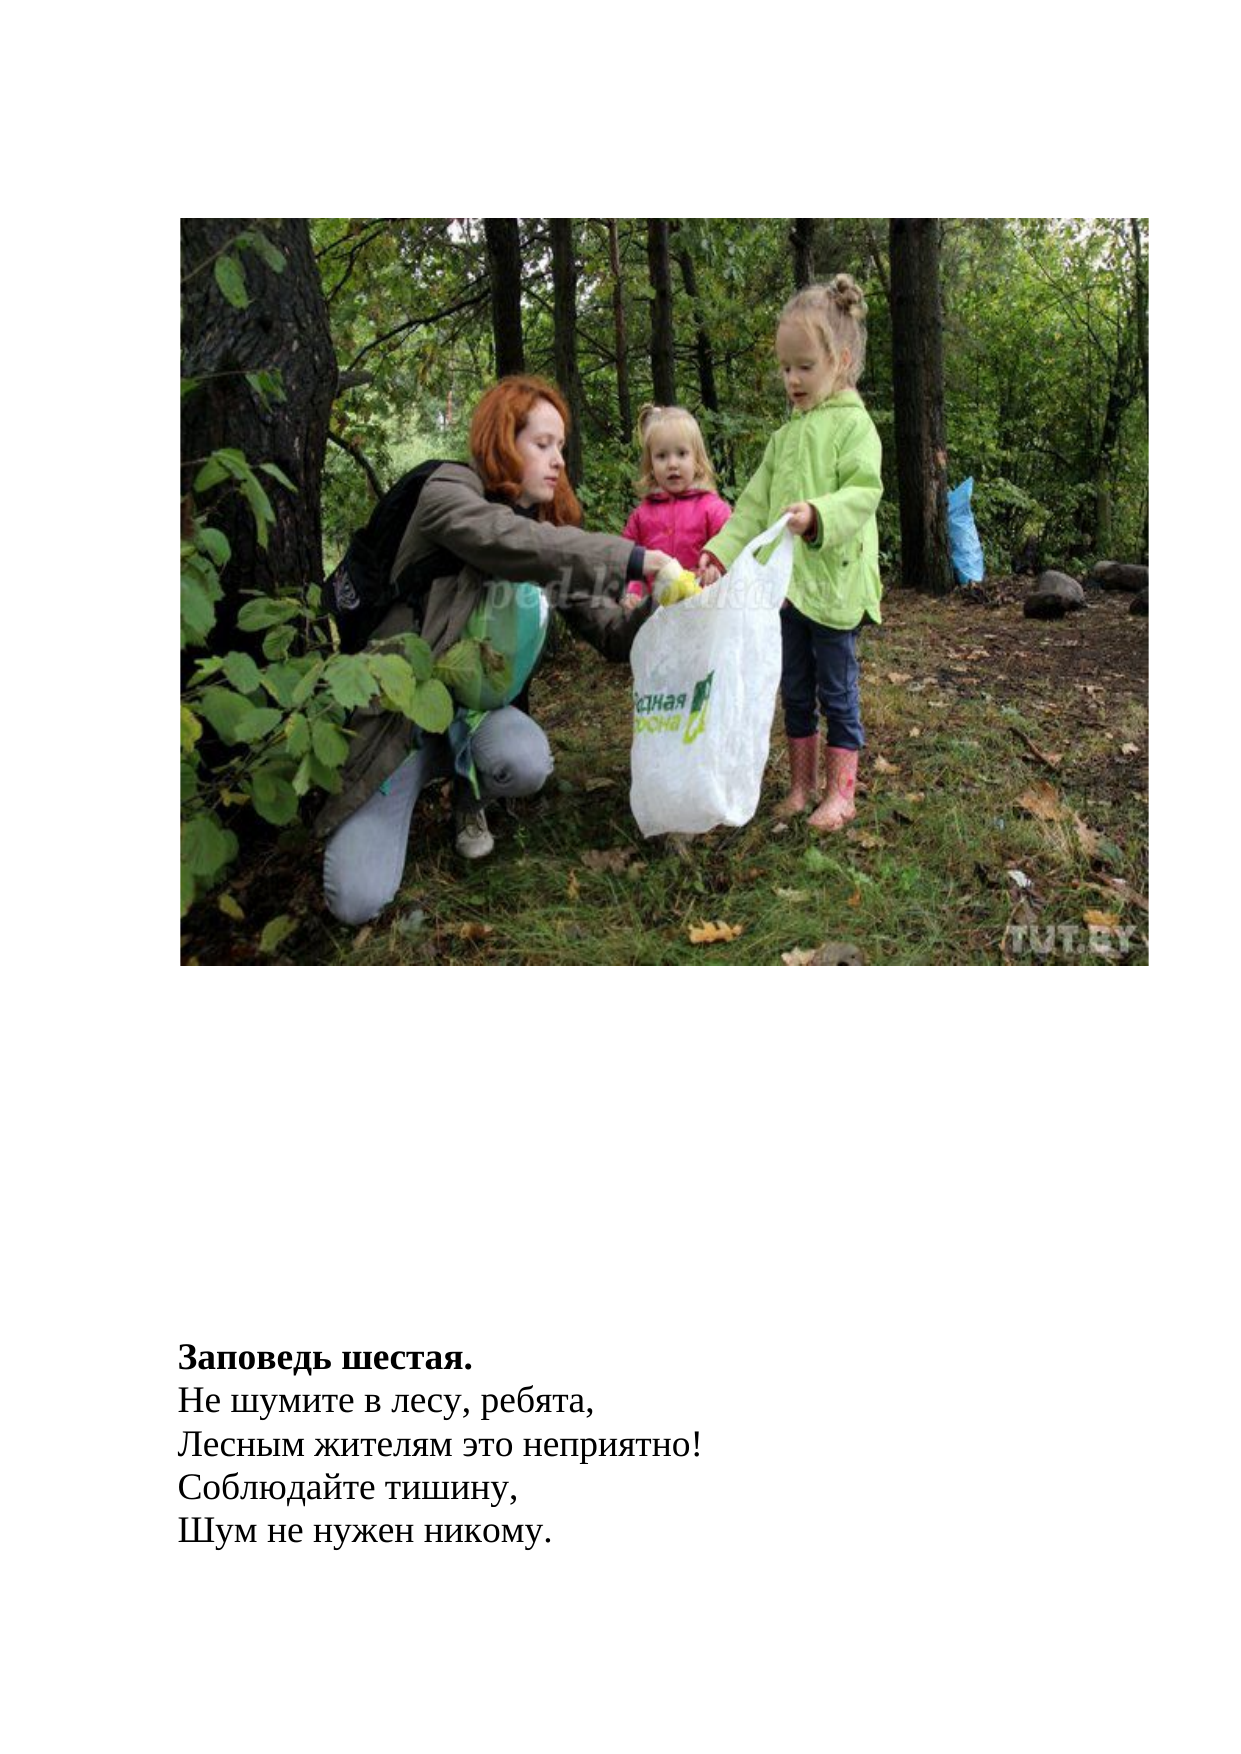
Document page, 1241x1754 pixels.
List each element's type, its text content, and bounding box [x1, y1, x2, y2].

text Заповедь шестая. Не шумите в лесу, ребята, Лесным жителям это неприятно! Соблюдайте тишину, Шум не нужен никому. [177, 1335, 1152, 1550]
picture [180, 218, 1149, 966]
